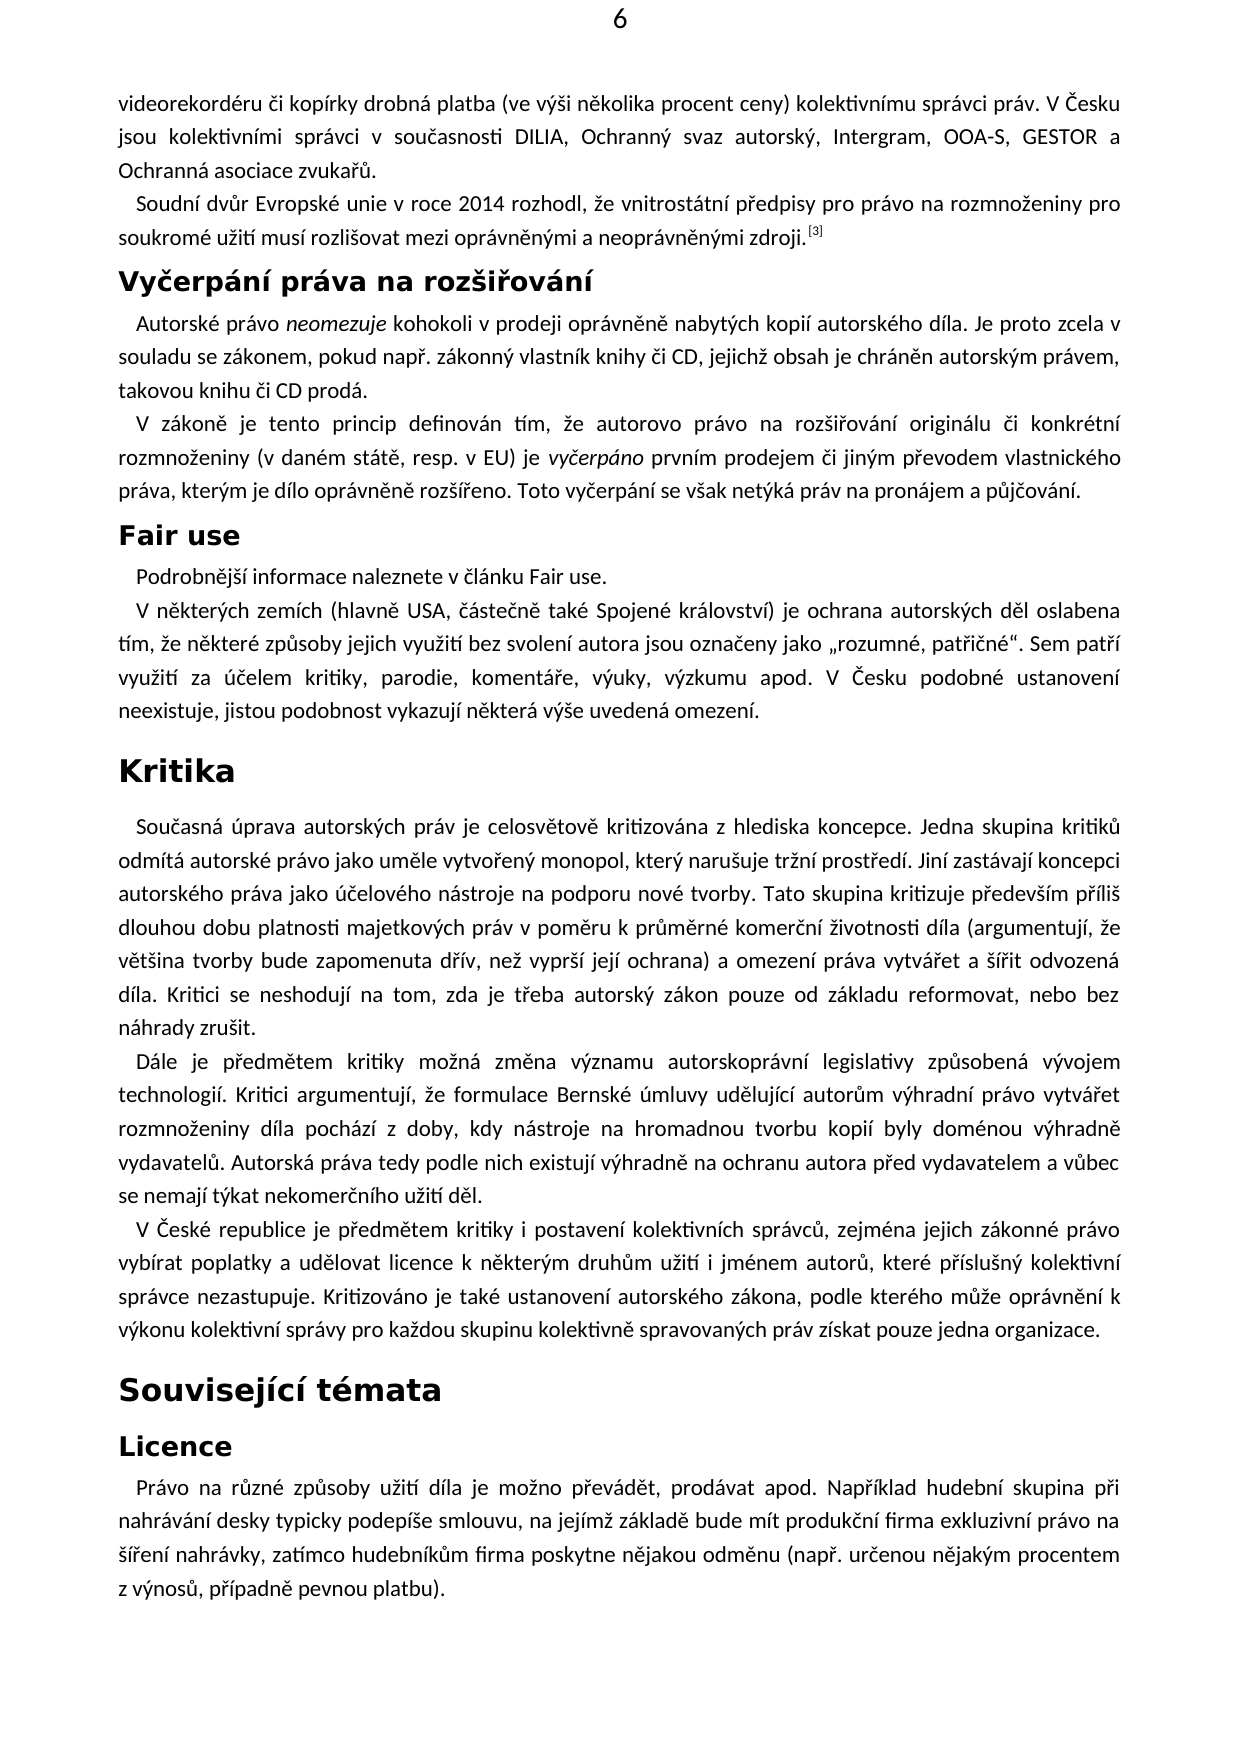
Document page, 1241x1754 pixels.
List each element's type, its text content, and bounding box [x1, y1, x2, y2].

subtitle Fair use [118, 520, 1122, 552]
subtitle Licence [118, 1431, 1122, 1463]
text V zákoně je tento princip definován tím, že autorovo právo na rozšiřování originálu či konkrétní rozmnoženiny (v daném státě, resp. v EU) je vyčerpáno prvním prodejem či jiným převodem vlastnického práva, kterým je dílo oprávněně rozšířeno. Toto vyčerpání se však netýká práv na pronájem a půjčování. [118, 409, 1122, 504]
text Právo na různé způsoby užití díla je možno převádět, prodávat apod. Například hudební skupina při nahrávání desky typicky podepíše smlouvu, na jejímž základě bude mít produkční firma exkluzivní právo na šíření nahrávky, zatímco hudebníkům firma poskytne nějakou odměnu (např. určenou nějakým procentem z výnosů, případně pevnou platbu). [118, 1473, 1122, 1602]
text Současná úprava autorských práv je celosvětově kritizována z hlediska koncepce. Jedna skupina kritiků odmítá autorské právo jako uměle vytvořený monopol, který narušuje tržní prostředí. Jiní zastávají koncepci autorského práva jako účelového nástroje na podporu nové tvorby. Tato skupina kritizuje především příliš dlouhou dobu platnosti majetkových práv v poměru k průměrné komerční životnosti díla (argumentují, že většina tvorby bude zapomenuta dřív, než vyprší její ochrana) a omezení práva vytvářet a šířit odvozená díla. Kritici se neshodují na tom, zda je třeba autorský zákon pouze od základu reformovat, nebo bez náhrady zrušit. [118, 812, 1122, 1042]
subtitle Vyčerpání práva na rozšiřování [118, 267, 1122, 298]
subtitle Kritika [118, 753, 1122, 789]
text Podrobnější informace naleznete v článku Fair use. [118, 562, 1122, 590]
text V některých zemích (hlavně USA, částečně také Spojené království) je ochrana autorských děl oslabena tím, že některé způsoby jejich využití bez svolení autora jsou označeny jako „rozumné, patřičné“. Sem patří využití za účelem kritiky, parodie, komentáře, výuky, výzkumu apod. V Česku podobné ustanovení neexistuje, jistou podobnost vykazují některá výše uvedená omezení. [118, 596, 1122, 724]
subtitle Související témata [118, 1372, 1122, 1408]
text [118, 89, 1122, 184]
text Dále je předmětem kritiky možná změna významu autorskoprávní legislativy způsobená vývojem technologií. Kritici argumentují, že formulace Bernské úmluvy udělující autorům výhradní právo vytvářet rozmnoženiny díla pochází z doby, kdy nástroje na hromadnou tvorbu kopií byly doménou výhradně vydavatelů. Autorská práva tedy podle nich existují výhradně na ochranu autora před vydavatelem a vůbec se nemají týkat nekomerčního užití děl. [118, 1047, 1122, 1209]
text Soudní dvůr Evropské unie v roce 2014 rozhodl, že vnitrostátní předpisy pro právo na rozmnoženiny pro soukromé užití musí rozlišovat mezi oprávněnými a neoprávněnými zdroji.[3] [118, 189, 1122, 251]
text Autorské právo neomezuje kohokoli v prodeji oprávněně nabytých kopií autorského díla. Je proto zcela v souladu se zákonem, pokud např. zákonný vlastník knihy či CD, jejichž obsah je chráněn autorským právem, takovou knihu či CD prodá. [118, 309, 1122, 404]
text V České republice je předmětem kritiky i postavení kolektivních správců, zejména jejich zákonné právo vybírat poplatky a udělovat licence k některým druhům užití i jménem autorů, které příslušný kolektivní správce nezastupuje. Kritizováno je také ustanovení autorského zákona, podle kterého může oprávnění k výkonu kolektivní správy pro každou skupinu kolektivně spravovaných práv získat pouze jedna organizace. [118, 1215, 1122, 1343]
